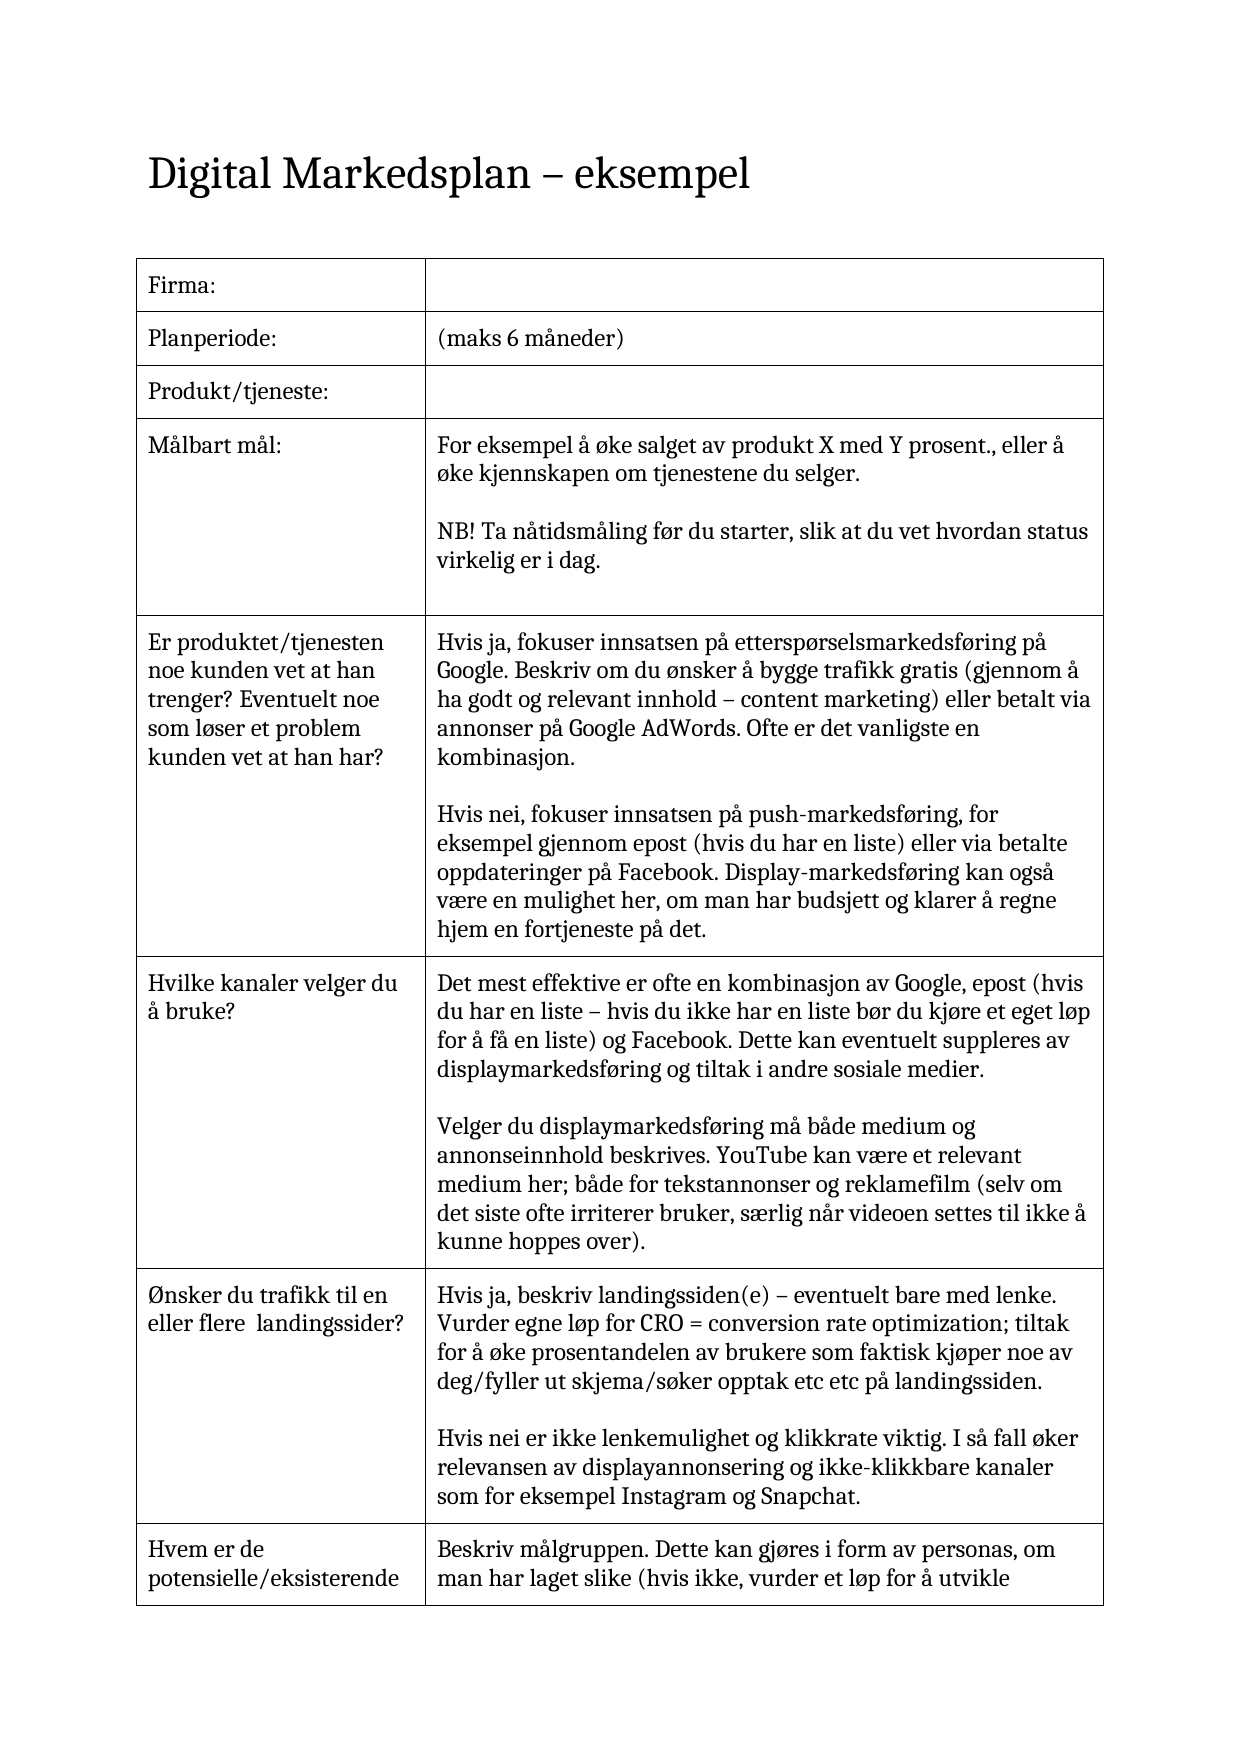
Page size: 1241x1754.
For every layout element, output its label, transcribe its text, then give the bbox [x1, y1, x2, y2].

table_cell For eksempel å øke salget av produkt X med Y prosent., eller å øke kjennskapen om tjenestene du selger. NB! Ta nåtidsmåling før du starter, slik at du vet hvordan status virkelig er i dag. [426, 419, 1103, 615]
table_cell Målbart mål: [137, 419, 425, 615]
table_header Firma: [137, 259, 425, 311]
table_header [426, 259, 1103, 311]
table_cell (maks 6 måneder) [426, 312, 1103, 364]
table_cell Ønsker du trafikk til en eller flere landingssider? [137, 1269, 425, 1522]
table_cell Hvilke kanaler velger du å bruke? [137, 957, 425, 1268]
table_cell Hvis ja, fokuser innsatsen på etterspørselsmarkedsføring på Google. Beskriv om du ønsker å bygge trafikk gratis (gjennom å ha godt og relevant innhold – content marketing) eller betalt via annonser på Google AdWords. Ofte er det vanligste en kombinasjon. Hvis nei, fokuser innsatsen på push-markedsføring, for eksempel gjennom epost (hvis du har en liste) eller via betalte oppdateringer på Facebook. Display-markedsføring kan også være en mulighet her, om man har budsjett og klarer å regne hjem en fortjeneste på det. [426, 616, 1103, 956]
table_cell Er produktet/tjenesten noe kunden vet at han trenger? Eventuelt noe som løser et problem kunden vet at han har? [137, 616, 425, 956]
table_cell Det mest effektive er ofte en kombinasjon av Google, epost (hvis du har en liste – hvis du ikke har en liste bør du kjøre et eget løp for å få en liste) og Facebook. Dette kan eventuelt suppleres av displaymarkedsføring og tiltak i andre sosiale medier. Velger du displaymarkedsføring må både medium og annonseinnhold beskrives. YouTube kan være et relevant medium her; både for tekstannonser og reklamefilm (selv om det siste ofte irriterer bruker, særlig når videoen settes til ikke å kunne hoppes over). [426, 957, 1103, 1268]
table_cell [426, 1524, 1103, 1604]
table_cell Produkt/tjeneste: [137, 366, 425, 418]
table_cell Hvis ja, beskriv landingssiden(e) – eventuelt bare med lenke. Vurder egne løp for CRO = conversion rate optimization; tiltak for å øke prosentandelen av brukere som faktisk kjøper noe av deg/fyller ut skjema/søker opptak etc etc på landingssiden. Hvis nei er ikke lenkemulighet og klikkrate viktig. I så fall øker relevansen av displayannonsering og ikke-klikkbare kanaler som for eksempel Instagram og Snapchat. [426, 1269, 1103, 1522]
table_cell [137, 1524, 425, 1604]
table_cell Planperiode: [137, 312, 425, 364]
table_cell [426, 366, 1103, 418]
text Digital Markedsplan – eksempel [148, 148, 1093, 200]
